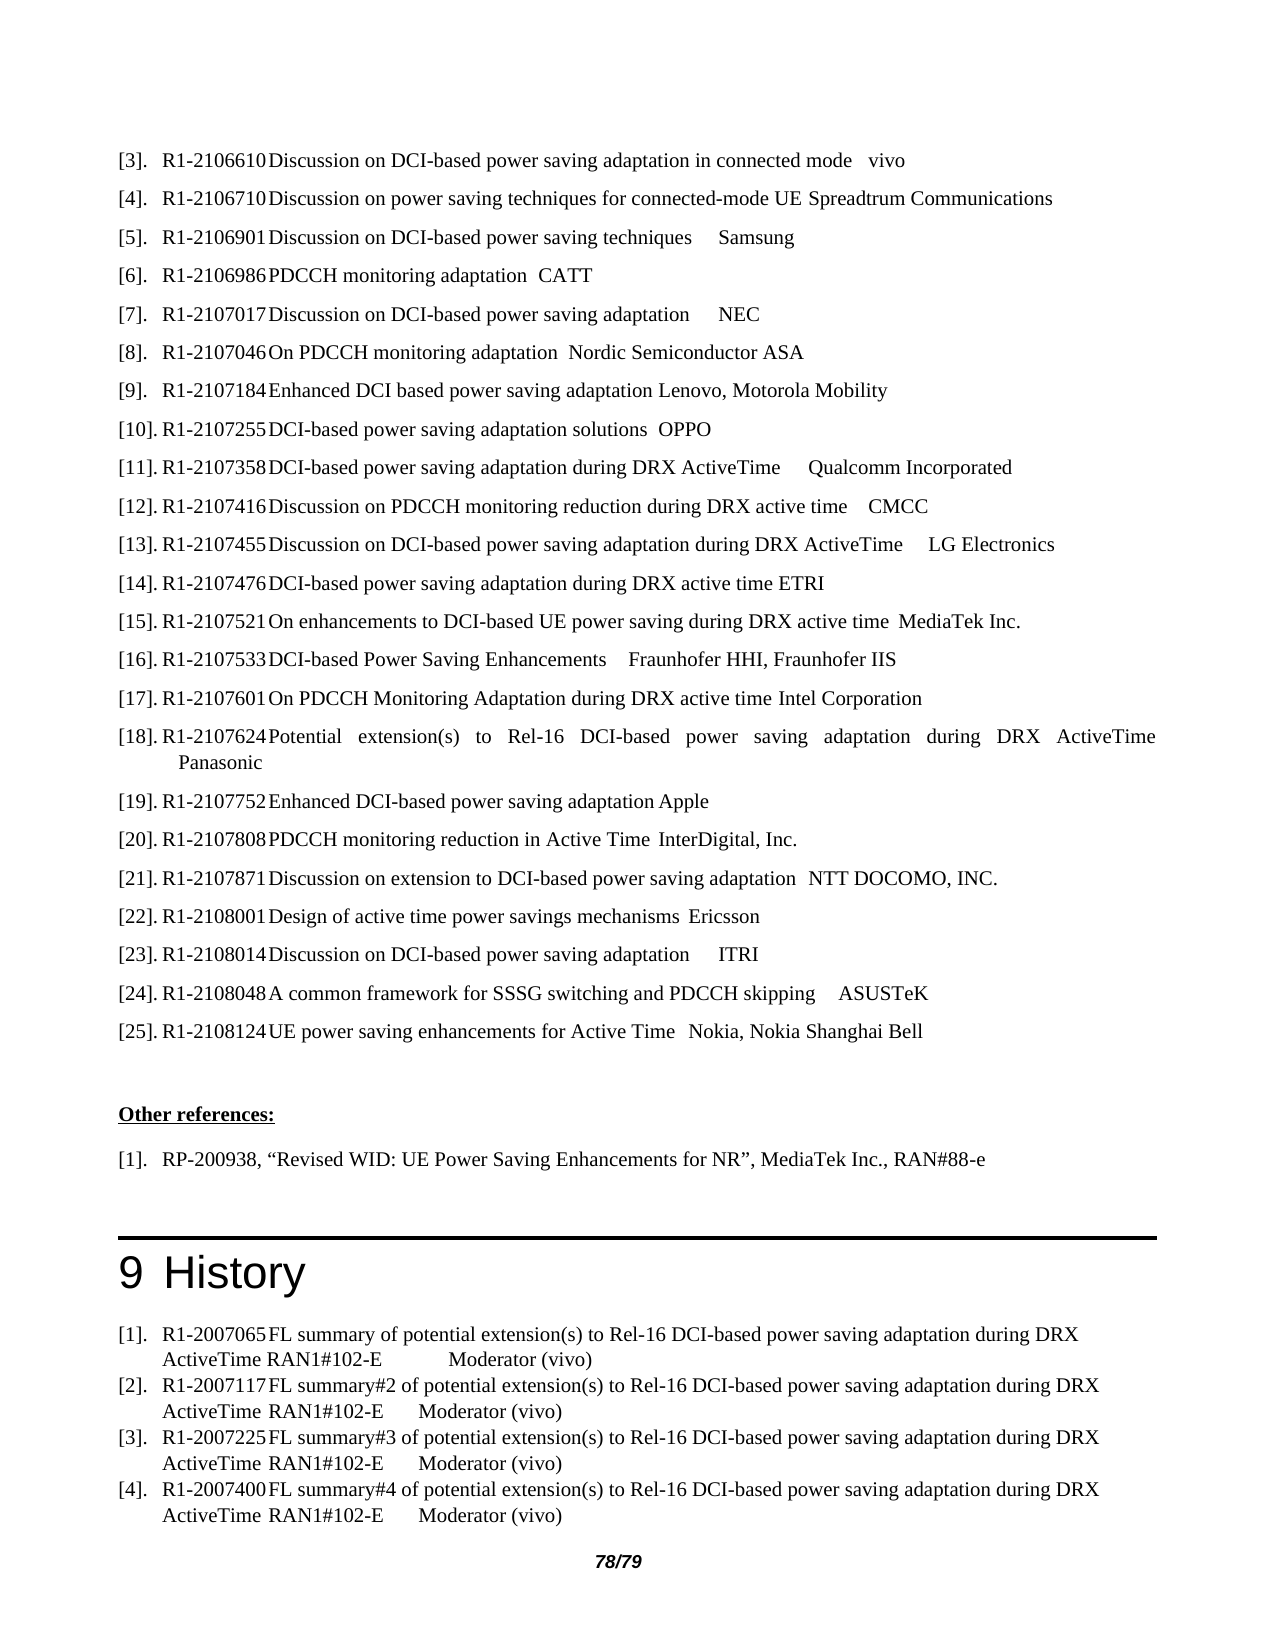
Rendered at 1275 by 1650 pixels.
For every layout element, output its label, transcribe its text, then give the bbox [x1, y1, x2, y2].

subtitle History [118, 1240, 1157, 1298]
list R1-2107358 DCI-based power saving adaptation during DRX ActiveTime Qualcomm Incorporated [118, 455, 1157, 479]
text Other references: [118, 1102, 1157, 1126]
list R1-2108124 UE power saving enhancements for Active Time Nokia, Nokia Shanghai Bell [118, 1019, 1157, 1043]
list R1-2108014 Discussion on DCI-based power saving adaptation ITRI [118, 942, 1157, 966]
list R1-2007065 FL summary of potential extension(s) to Rel-16 DCI-based power saving adaptation during DRX ActiveTime RAN1#102-E Moderator (vivo) [118, 1321, 1157, 1371]
list R1-2107533 DCI-based Power Saving Enhancements Fraunhofer HHI, Fraunhofer IIS [118, 647, 1157, 671]
list R1-2106610 Discussion on DCI-based power saving adaptation in connected mode vivo [118, 148, 1157, 172]
list RP-200938, “Revised WID: UE Power Saving Enhancements for NR”, MediaTek Inc., RAN#88-e [118, 1147, 1157, 1171]
list R1-2007400 FL summary#4 of potential extension(s) to Rel-16 DCI-based power saving adaptation during DRX ActiveTime RAN1#102-E Moderator (vivo) [118, 1477, 1157, 1527]
list R1-2007117 FL summary#2 of potential extension(s) to Rel-16 DCI-based power saving adaptation during DRX ActiveTime RAN1#102-E Moderator (vivo) [118, 1373, 1157, 1423]
list R1-2108001 Design of active time power savings mechanisms Ericsson [118, 904, 1157, 928]
list R1-2107046 On PDCCH monitoring adaptation Nordic Semiconductor ASA [118, 340, 1157, 364]
list R1-2107601 On PDCCH Monitoring Adaptation during DRX active time Intel Corporation [118, 686, 1157, 710]
list R1-2107521 On enhancements to DCI-based UE power saving during DRX active time MediaTek Inc. [118, 609, 1157, 633]
list R1-2007225 FL summary#3 of potential extension(s) to Rel-16 DCI-based power saving adaptation during DRX ActiveTime RAN1#102-E Moderator (vivo) [118, 1425, 1157, 1475]
list R1-2107455 Discussion on DCI-based power saving adaptation during DRX ActiveTime LG Electronics [118, 532, 1157, 556]
list R1-2107752 Enhanced DCI-based power saving adaptation Apple [118, 789, 1157, 813]
list R1-2107476 DCI-based power saving adaptation during DRX active time ETRI [118, 571, 1157, 594]
list R1-2107017 Discussion on DCI-based power saving adaptation NEC [118, 301, 1157, 326]
list R1-2106986 PDCCH monitoring adaptation CATT [118, 263, 1157, 287]
list R1-2106901 Discussion on DCI-based power saving techniques Samsung [118, 224, 1157, 249]
list R1-2108048 A common framework for SSSG switching and PDCCH skipping ASUSTeK [118, 981, 1157, 1005]
list R1-2107416 Discussion on PDCCH monitoring reduction during DRX active time CMCC [118, 494, 1157, 518]
list R1-2107624 Potential extension(s) to Rel-16 DCI-based power saving adaptation during DRX ActiveTime Panasonic [118, 724, 1157, 774]
list R1-2107871 Discussion on extension to DCI-based power saving adaptation NTT DOCOMO, INC. [118, 866, 1157, 889]
list R1-2107184 Enhanced DCI based power saving adaptation Lenovo, Motorola Mobility [118, 378, 1157, 402]
list R1-2107255 DCI-based power saving adaptation solutions OPPO [118, 417, 1157, 441]
list R1-2107808 PDCCH monitoring reduction in Active Time InterDigital, Inc. [118, 827, 1157, 851]
list R1-2106710 Discussion on power saving techniques for connected-mode UE Spreadtrum Communications [118, 186, 1157, 210]
